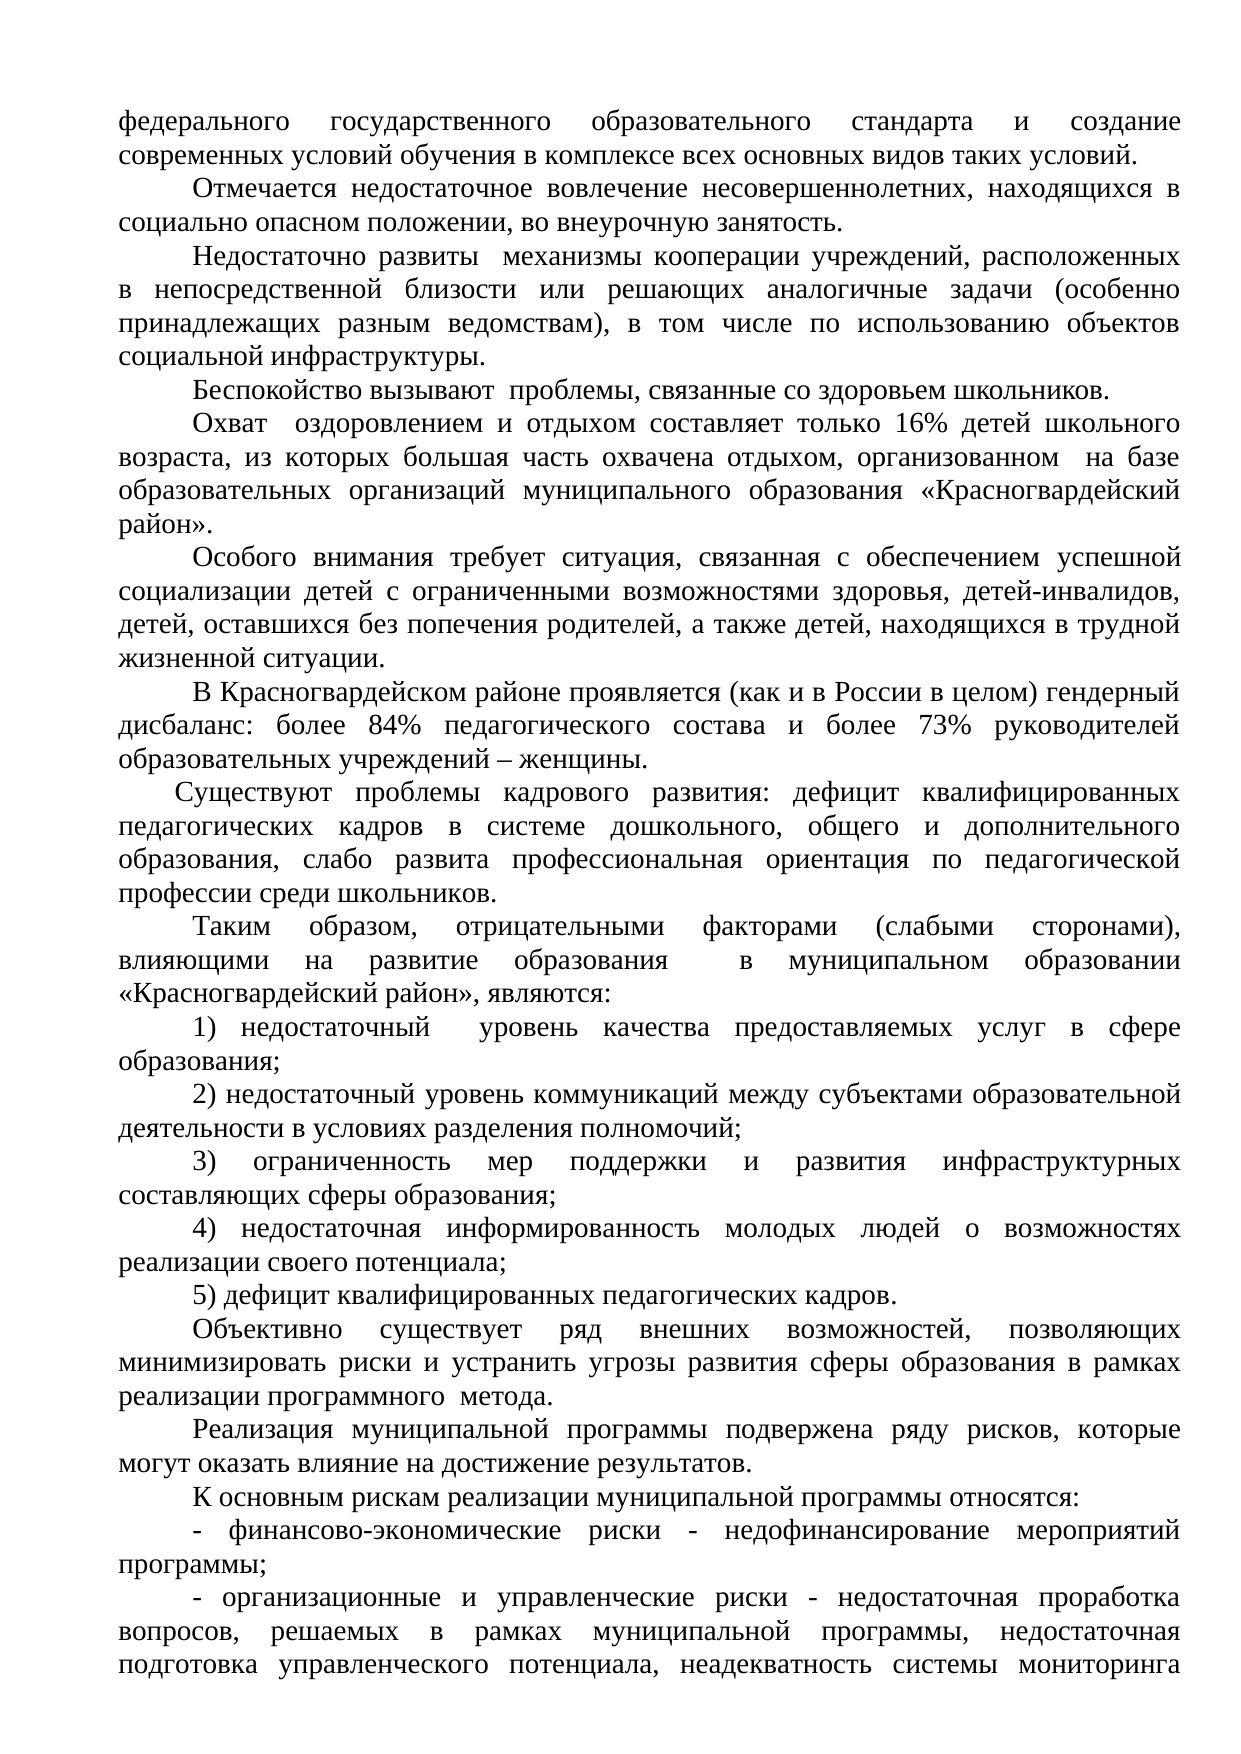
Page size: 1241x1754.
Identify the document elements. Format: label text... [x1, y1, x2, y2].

text Недостаточно развиты механизмы кооперации учреждений, расположенных в непосредственной близости или решающих аналогичные задачи (особенно принадлежащих разным ведомствам), в том числе по использованию объектов социальной инфраструктуры. [118, 238, 1181, 372]
text 4) недостаточная информированность молодых людей о возможностях реализации своего потенциала; [118, 1210, 1182, 1277]
text В Красногвардейском районе проявляется (как и в России в целом) гендерный дисбаланс: более 84% педагогического состава и более 73% руководителей образовательных учреждений – женщины. [118, 674, 1181, 774]
text 5) дефицит квалифицированных педагогических кадров. [118, 1277, 1182, 1311]
text Существуют проблемы кадрового развития: дефицит квалифицированных педагогических кадров в системе дошкольного, общего и дополнительного образования, слабо развита профессиональная ориентация по педагогической профессии среди школьников. [118, 774, 1181, 908]
text Таким образом, отрицательными факторами (слабыми сторонами), влияющими на развитие образования в муниципальном образовании «Красногвардейский район», являются: [118, 908, 1182, 1009]
text Особого внимания требует ситуация, связанная с обеспечением успешной социализации детей с ограниченными возможностями здоровья, детей-инвалидов, детей, оставшихся без попечения родителей, а также детей, находящихся в трудной жизненной ситуации. [118, 539, 1181, 674]
text Реализация муниципальной программы подвержена ряду рисков, которые могут оказать влияние на достижение результатов. [118, 1412, 1182, 1479]
text Беспокойство вызывают проблемы, связанные со здоровьем школьников. [118, 372, 1181, 405]
text Отмечается недостаточное вовлечение несовершеннолетних, находящихся в социально опасном положении, во внеурочную занятость. [118, 171, 1181, 238]
text Охват оздоровлением и отдыхом составляет только 16% детей школьного возраста, из которых большая часть охвачена отдыхом, организованном на базе образовательных организаций муниципального образования «Красногвардейский район». [118, 405, 1181, 539]
text - финансово-экономические риски - недофинансирование мероприятий программы; [118, 1512, 1181, 1579]
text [118, 1579, 1181, 1680]
text 2) недостаточный уровень коммуникаций между субъектами образовательной деятельности в условиях разделения полномочий; [118, 1076, 1182, 1143]
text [118, 103, 1181, 171]
text К основным рискам реализации муниципальной программы относятся: [118, 1479, 1181, 1512]
text 1) недостаточный уровень качества предоставляемых услуг в сфере образования; [118, 1009, 1182, 1076]
text 3) ограниченность мер поддержки и развития инфраструктурных составляющих сферы образования; [118, 1143, 1182, 1210]
text Объективно существует ряд внешних возможностей, позволяющих минимизировать риски и устранить угрозы развития сферы образования в рамках реализации программного метода. [118, 1311, 1182, 1412]
